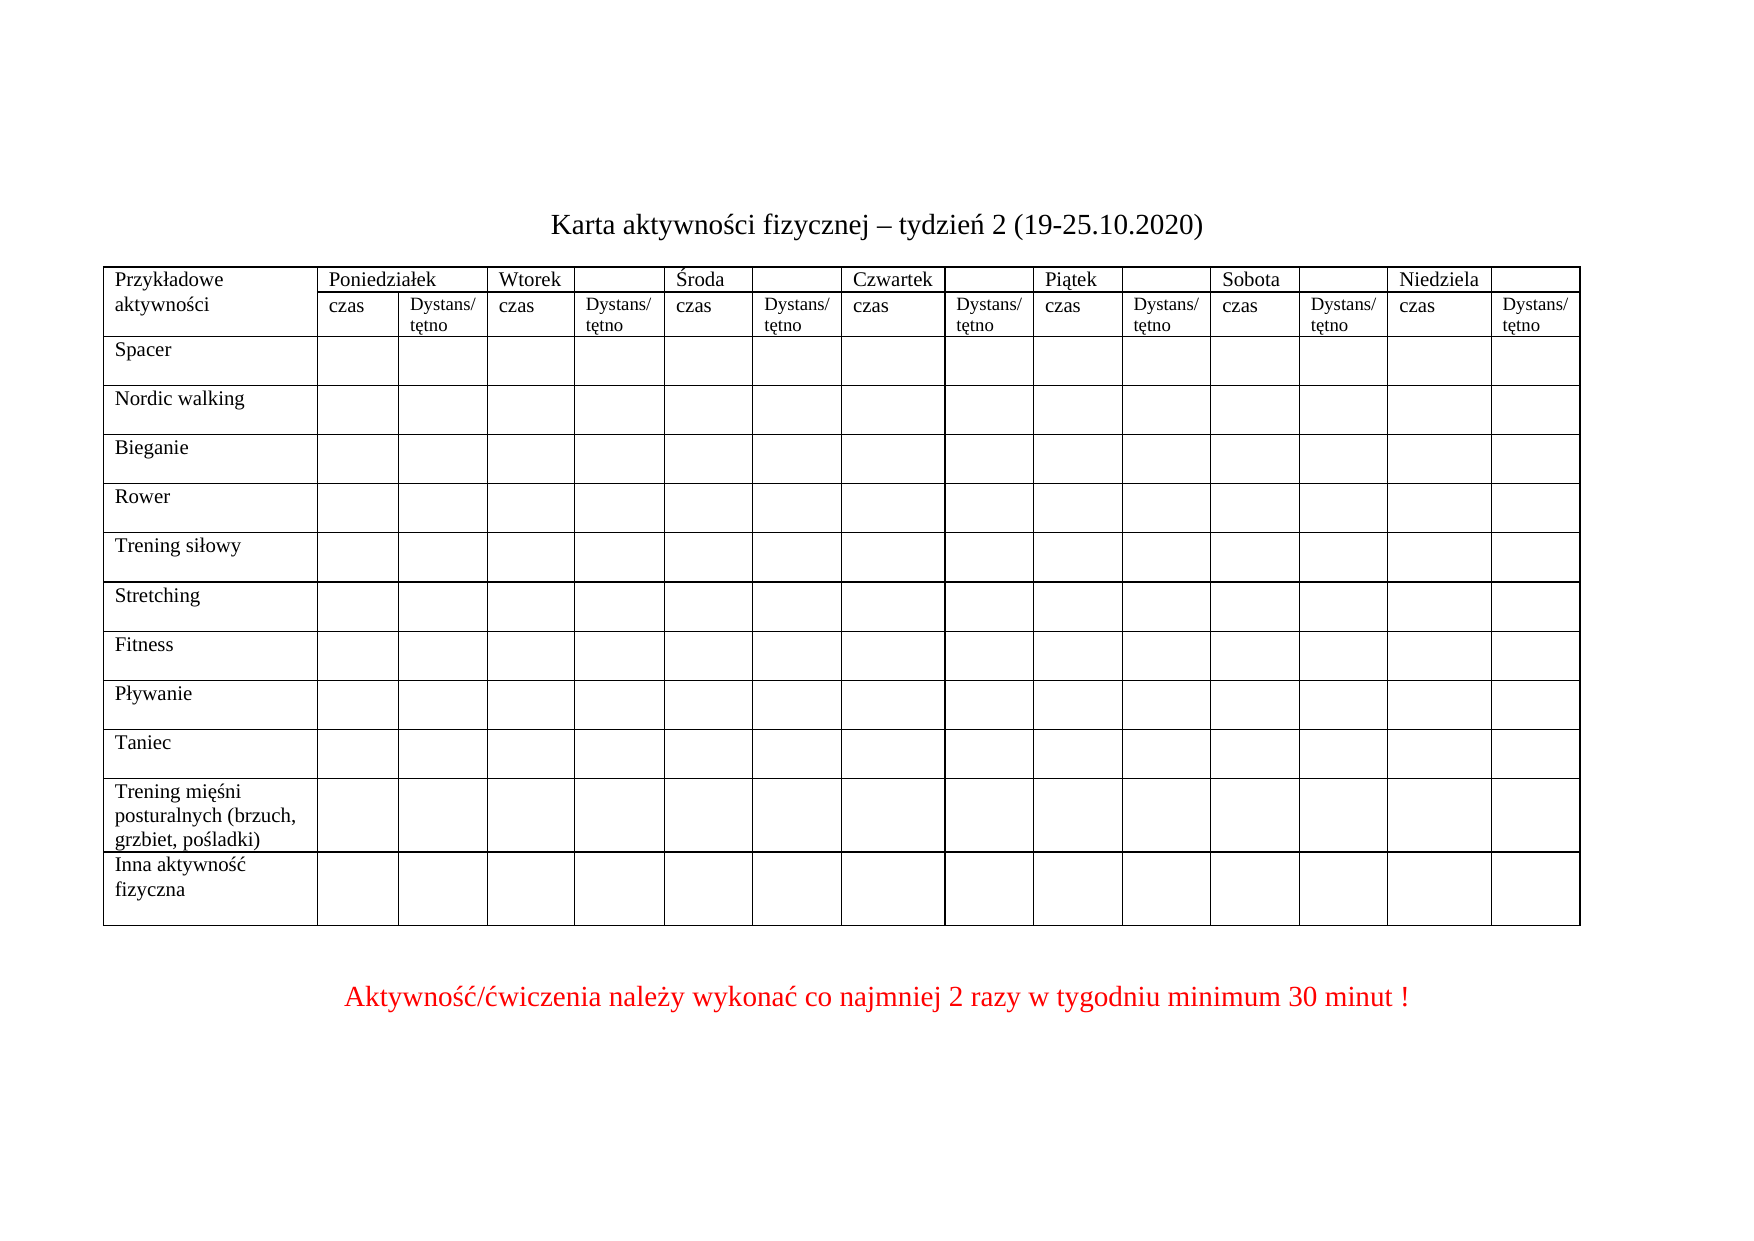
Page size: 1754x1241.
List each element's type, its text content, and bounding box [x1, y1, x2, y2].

table_cell [1492, 853, 1579, 924]
table_cell [1034, 386, 1122, 434]
table_cell [1211, 583, 1299, 631]
table_cell [946, 386, 1033, 434]
table_cell [1388, 386, 1491, 434]
table_cell [842, 681, 944, 729]
table_cell [842, 435, 944, 483]
table_header [946, 268, 1033, 291]
table_cell Pływanie [104, 681, 317, 729]
table_cell [1300, 730, 1387, 778]
table_cell [1492, 632, 1579, 680]
table_cell [399, 681, 487, 729]
table_cell [1300, 337, 1387, 385]
table_cell [946, 435, 1033, 483]
table_cell [488, 632, 574, 680]
table_cell Spacer [104, 337, 317, 385]
table_cell [665, 730, 752, 778]
table_cell [753, 853, 841, 924]
table_cell [1300, 681, 1387, 729]
table_cell [1300, 779, 1387, 851]
table_cell [1123, 435, 1210, 483]
table_cell [318, 583, 398, 631]
table_cell Dystans/tętno [946, 293, 1033, 336]
table_cell Dystans/tętno [399, 293, 487, 336]
table_cell Dystans/tętno [1123, 293, 1210, 336]
table_cell [753, 681, 841, 729]
table_cell [1034, 730, 1122, 778]
table_cell Inna aktywność fizyczna [104, 853, 317, 924]
table_cell [488, 484, 574, 532]
table_cell [1211, 484, 1299, 532]
table_cell [1034, 435, 1122, 483]
table_cell [1388, 484, 1491, 532]
table_cell [318, 632, 398, 680]
table_cell [1123, 632, 1210, 680]
table_cell [1123, 779, 1210, 851]
table_cell [665, 583, 752, 631]
table_cell [1211, 632, 1299, 680]
table_cell [665, 435, 752, 483]
table_header Niedziela [1388, 268, 1491, 291]
table_cell [318, 337, 398, 385]
table_cell [575, 386, 664, 434]
table_cell [1492, 583, 1579, 631]
table_cell [1123, 484, 1210, 532]
table_cell [1123, 386, 1210, 434]
table_cell Rower [104, 484, 317, 532]
table_cell [488, 730, 574, 778]
table_cell [1211, 337, 1299, 385]
table_header Poniedziałek [318, 268, 487, 291]
table_cell Fitness [104, 632, 317, 680]
table_cell [753, 583, 841, 631]
table_cell [488, 583, 574, 631]
table_cell [1034, 853, 1122, 924]
table_cell [399, 484, 487, 532]
table_cell [1034, 779, 1122, 851]
table_cell [1388, 337, 1491, 385]
table_header [575, 268, 664, 291]
table_cell [1300, 583, 1387, 631]
table_cell [1492, 533, 1579, 581]
table_cell [318, 853, 398, 924]
table_cell [1123, 853, 1210, 924]
table_cell [1034, 533, 1122, 581]
table_cell [1034, 681, 1122, 729]
table_cell [753, 386, 841, 434]
table_cell [946, 730, 1033, 778]
table_cell [488, 853, 574, 924]
table_cell [842, 853, 944, 924]
table_cell [1492, 337, 1579, 385]
table_cell czas [488, 293, 574, 336]
table_cell [1123, 681, 1210, 729]
table_cell [842, 632, 944, 680]
table_cell [488, 681, 574, 729]
table_cell Dystans/tętno [1300, 293, 1387, 336]
table_cell [753, 435, 841, 483]
table_cell [575, 730, 664, 778]
table_cell czas [1388, 293, 1491, 336]
table_cell [318, 533, 398, 581]
table_cell [842, 484, 944, 532]
table_cell [1492, 779, 1579, 851]
table_cell [753, 730, 841, 778]
table_cell [488, 779, 574, 851]
table_cell [1034, 337, 1122, 385]
table_cell [753, 533, 841, 581]
table_cell [318, 435, 398, 483]
table_cell [575, 632, 664, 680]
text Karta aktywności fizycznej – tydzień 2 (19-25.10.2020) [148, 207, 1606, 241]
table_cell [842, 779, 944, 851]
table_cell [1123, 533, 1210, 581]
table_cell [399, 337, 487, 385]
table_cell [946, 337, 1033, 385]
table_cell [575, 484, 664, 532]
table_cell [1492, 386, 1579, 434]
table_cell Dystans/tętno [753, 293, 841, 336]
table_cell [753, 632, 841, 680]
table_cell [665, 779, 752, 851]
table_cell [665, 484, 752, 532]
table_cell [399, 632, 487, 680]
table_cell [946, 779, 1033, 851]
table_cell [399, 779, 487, 851]
table_cell [1300, 435, 1387, 483]
table_cell [946, 681, 1033, 729]
table_cell Dystans/tętno [1492, 293, 1579, 336]
table_cell [1034, 484, 1122, 532]
table_cell [753, 484, 841, 532]
table_cell [946, 533, 1033, 581]
table_cell [753, 337, 841, 385]
table_cell [575, 533, 664, 581]
table_cell [842, 386, 944, 434]
table_cell [488, 533, 574, 581]
table_cell [946, 853, 1033, 924]
table_cell [399, 386, 487, 434]
table_cell [1300, 853, 1387, 924]
table_cell [1123, 583, 1210, 631]
table_cell [1388, 779, 1491, 851]
table_header Czwartek [842, 268, 944, 291]
table_cell czas [842, 293, 944, 336]
table_cell [1388, 533, 1491, 581]
table_cell [946, 484, 1033, 532]
table_cell [1211, 533, 1299, 581]
table_cell [399, 853, 487, 924]
table_header [1492, 268, 1579, 291]
table_cell [318, 681, 398, 729]
table_cell [1211, 386, 1299, 434]
table_cell [1388, 730, 1491, 778]
table_cell [1492, 730, 1579, 778]
table_cell [946, 583, 1033, 631]
table_cell [1211, 730, 1299, 778]
table_cell [399, 730, 487, 778]
table_cell [1492, 484, 1579, 532]
table_header Środa [665, 268, 752, 291]
table_header Wtorek [488, 268, 574, 291]
table_cell [318, 730, 398, 778]
table_header Piątek [1034, 268, 1122, 291]
table_cell Taniec [104, 730, 317, 778]
table_cell [842, 533, 944, 581]
table_cell [318, 484, 398, 532]
table_cell [399, 435, 487, 483]
table_cell [1388, 853, 1491, 924]
table_cell [1492, 435, 1579, 483]
table_cell [665, 853, 752, 924]
table_cell [1211, 779, 1299, 851]
table_cell [842, 730, 944, 778]
table_cell [665, 681, 752, 729]
table_cell [399, 533, 487, 581]
table_cell Bieganie [104, 435, 317, 483]
table_cell czas [665, 293, 752, 336]
table_cell [1300, 632, 1387, 680]
table_cell [488, 337, 574, 385]
table_cell [1123, 337, 1210, 385]
table_cell [1300, 533, 1387, 581]
table_cell [575, 337, 664, 385]
table_cell [575, 435, 664, 483]
table_cell [1034, 583, 1122, 631]
table_cell [575, 583, 664, 631]
table_cell [1300, 484, 1387, 532]
table_cell czas [318, 293, 398, 336]
table_cell [1300, 386, 1387, 434]
table_cell [399, 583, 487, 631]
table_cell [488, 435, 574, 483]
table_header [1300, 268, 1387, 291]
table_cell czas [1211, 293, 1299, 336]
table_cell [318, 386, 398, 434]
table_cell [488, 386, 574, 434]
table_cell Stretching [104, 583, 317, 631]
table_header [753, 268, 841, 291]
table_cell [1211, 435, 1299, 483]
table_header Przykładowe aktywności [104, 268, 317, 336]
table_cell [1388, 435, 1491, 483]
table_header [1123, 268, 1210, 291]
table_cell [1123, 730, 1210, 778]
table_cell [575, 853, 664, 924]
table_cell [842, 337, 944, 385]
table_cell [665, 386, 752, 434]
table_cell Trening siłowy [104, 533, 317, 581]
table_cell [946, 632, 1033, 680]
table_header Sobota [1211, 268, 1299, 291]
table_cell [1034, 632, 1122, 680]
table_cell [1388, 583, 1491, 631]
table_cell [575, 681, 664, 729]
table_cell [318, 779, 398, 851]
table_cell [753, 779, 841, 851]
table_cell Trening mięśni posturalnych (brzuch, grzbiet, pośladki) [104, 779, 317, 851]
table_cell [842, 583, 944, 631]
table_cell Nordic walking [104, 386, 317, 434]
table_cell Dystans/tętno [575, 293, 664, 336]
table_cell [1388, 681, 1491, 729]
table_cell [1211, 853, 1299, 924]
table_cell [665, 533, 752, 581]
table_cell [1211, 681, 1299, 729]
table_cell [665, 337, 752, 385]
table_cell czas [1034, 293, 1122, 336]
table_cell [575, 779, 664, 851]
table_cell [1492, 681, 1579, 729]
table_cell [1388, 632, 1491, 680]
text Aktywność/ćwiczenia należy wykonać co najmniej 2 razy w tygodniu minimum 30 minut ! [148, 979, 1606, 1013]
table_cell [665, 632, 752, 680]
